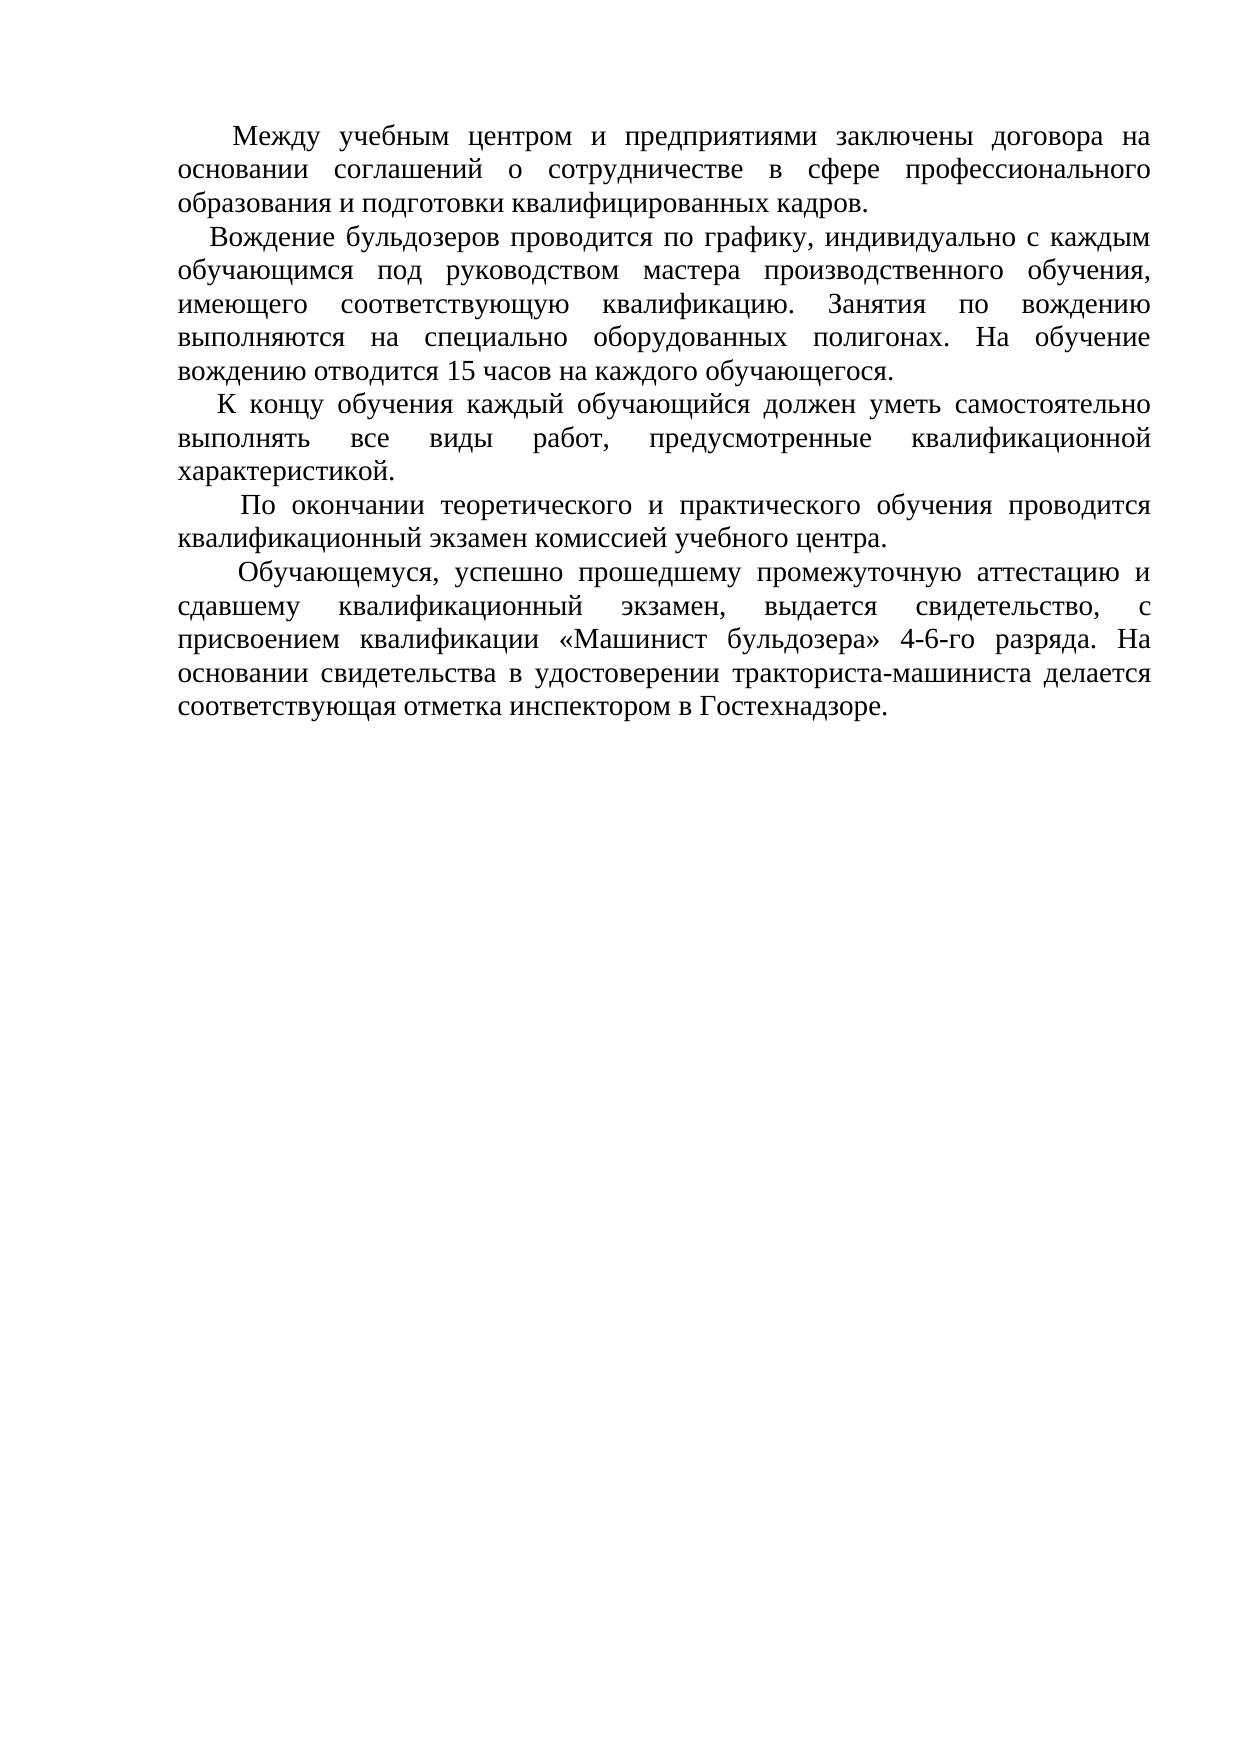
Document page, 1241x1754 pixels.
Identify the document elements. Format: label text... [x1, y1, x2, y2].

text Обучающемуся, успешно прошедшему промежуточную аттестацию и сдавшему квалификационный экзамен, выдается свидетельство, с присвоением квалификации «Машинист бульдозера» 4-6-го разряда. На основании свидетельства в удостоверении тракториста-машиниста делается соответствующая отметка инспектором в Гостехнадзоре. [177, 554, 1152, 722]
text Вождение бульдозеров проводится по графику, индивидуально с каждым обучающимся под руководством мастера производственного обучения, имеющего соответствующую квалификацию. Занятия по вождению выполняются на специально оборудованных полигонах. На обучение вождению отводится 15 часов на каждого обучающегося. [177, 219, 1152, 386]
text По окончании теоретического и практического обучения проводится квалификационный экзамен комиссией учебного центра. [177, 487, 1152, 554]
text К концу обучения каждый обучающийся должен уметь самостоятельно выполнять все виды работ, предусмотренные квалификационной характеристикой. [177, 386, 1152, 487]
text Между учебным центром и предприятиями заключены договора на основании соглашений о сотрудничестве в сфере профессионального образования и подготовки квалифицированных кадров. [177, 118, 1152, 219]
